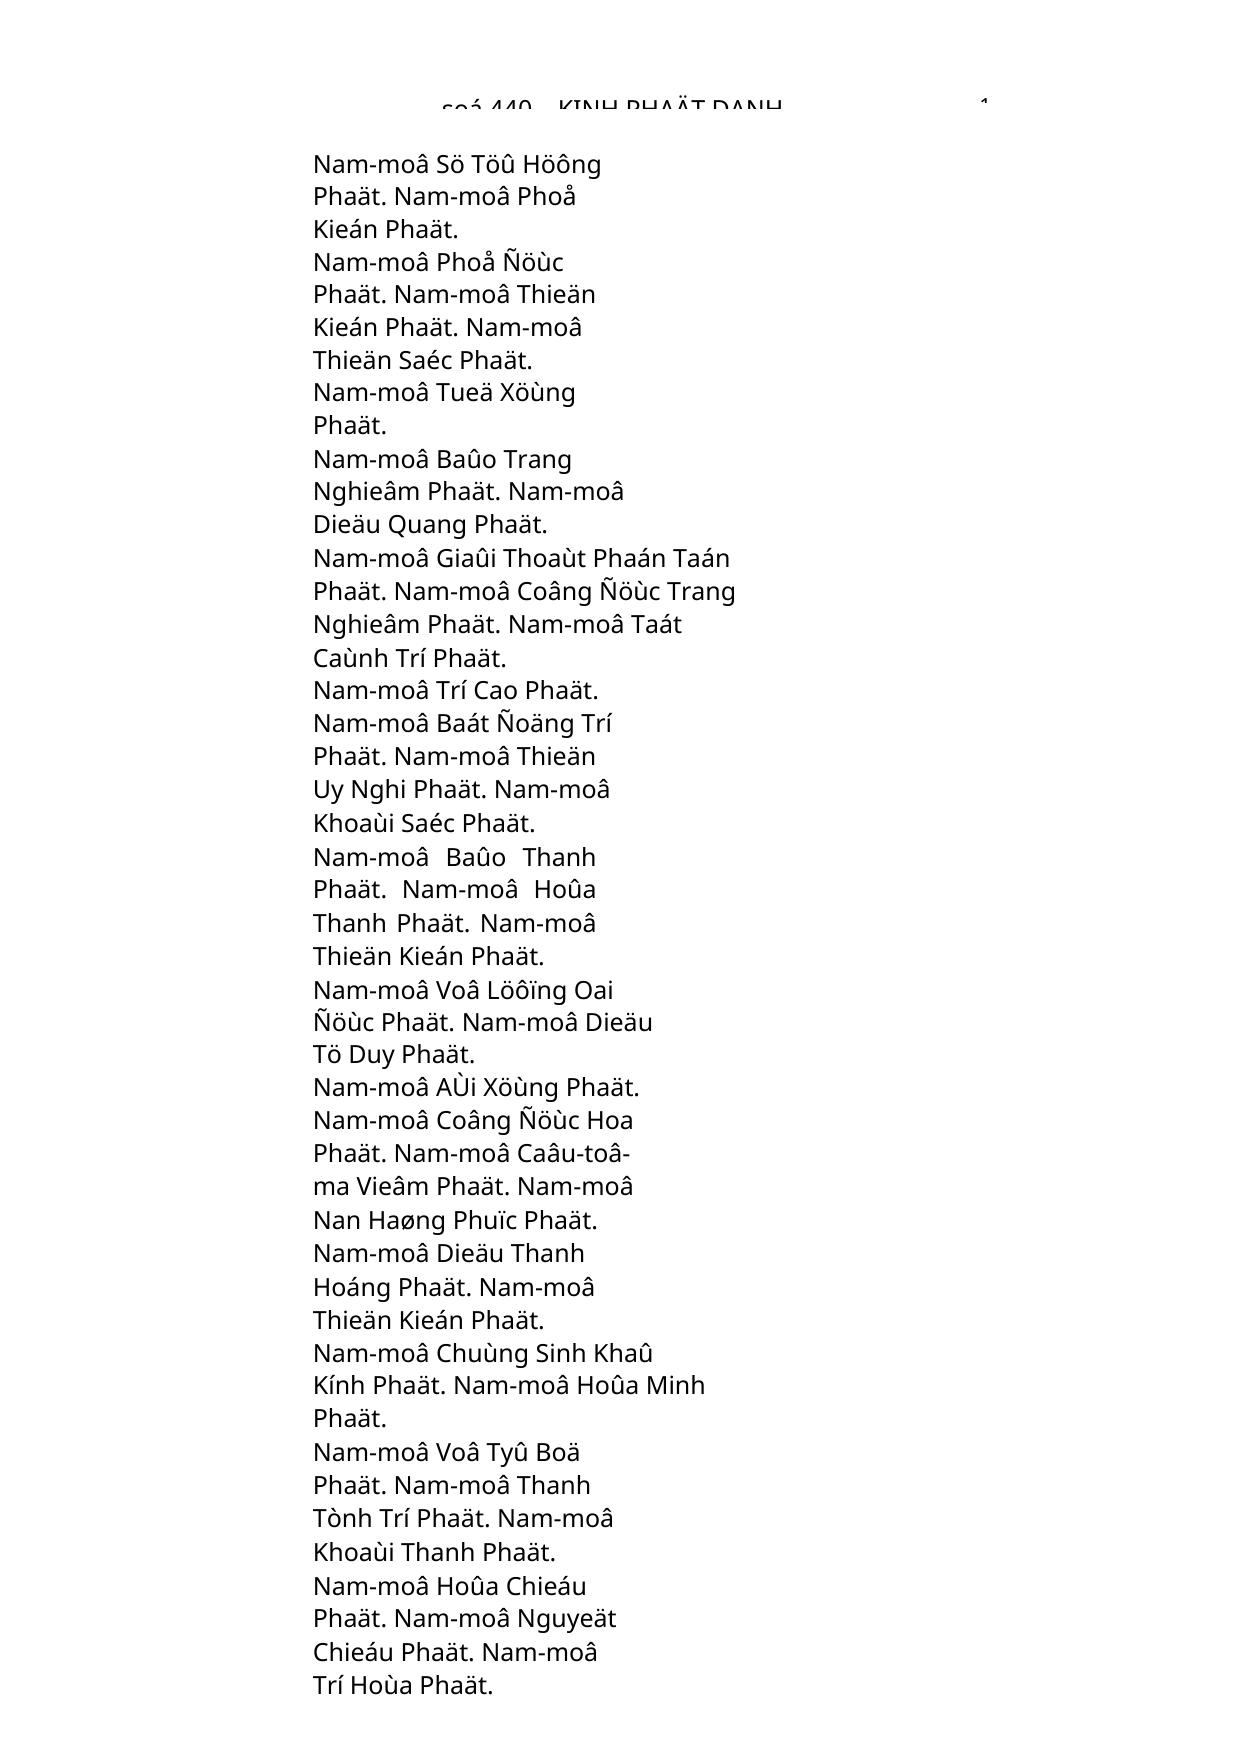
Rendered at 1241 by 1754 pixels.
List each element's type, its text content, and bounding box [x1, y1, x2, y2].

text Nam-moâ Voâ Löôïng Oai Ñöùc Phaät. Nam-moâ Dieäu Tö Duy Phaät. [313, 973, 677, 1071]
text Nam-moâ Coâng Ñöùc Hoa Phaät. Nam-moâ Caâu-toâ-ma Vieâm Phaät. Nam-moâ Nan Haøng Phuïc Phaät. Nam-moâ Dieäu Thanh Hoáng Phaät. Nam-moâ Thieän Kieán Phaät. [313, 1103, 666, 1337]
text Nam-moâ Voâ Tyû Boä Phaät. Nam-moâ Thanh Tònh Trí Phaät. Nam-moâ Khoaùi Thanh Phaät. [313, 1435, 635, 1568]
text Nam-moâ Baûo Thanh Phaät. Nam-moâ Hoûa Thanh Phaät. Nam-moâ Thieän Kieán Phaät. [313, 839, 597, 973]
text Nam-moâ Baát Ñoäng Trí Phaät. Nam-moâ Thieän Uy Nghi Phaät. Nam-moâ Khoaùi Saéc Phaät. [313, 706, 633, 839]
text Nam-moâ Chuùng Sinh Khaû Kính Phaät. Nam-moâ Hoûa Minh Phaät. [313, 1337, 708, 1435]
text Nam-moâ Sö Töû Höông Phaät. Nam-moâ Phoå Kieán Phaät. [313, 147, 615, 245]
text Nam-moâ Baûo Trang Nghieâm Phaät. Nam-moâ Dieäu Quang Phaät. [313, 442, 679, 541]
text Nam-moâ AÙi Xöùng Phaät. [313, 1071, 1065, 1103]
text Nam-moâ Trí Cao Phaät. [313, 674, 1065, 706]
text Nam-moâ Hoûa Chieáu Phaät. Nam-moâ Nguyeät Chieáu Phaät. Nam-moâ Trí Hoùa Phaät. [313, 1568, 624, 1702]
text Nam-moâ Phoå Ñöùc Phaät. Nam-moâ Thieän Kieán Phaät. Nam-moâ Thieän Saéc Phaät. Nam-moâ Tueä Xöùng Phaät. [313, 246, 597, 442]
text Nam-moâ Giaûi Thoaùt Phaán Taán Phaät. Nam-moâ Coâng Ñöùc Trang Nghieâm Phaät. Nam-moâ Taát Caùnh Trí Phaät. [313, 541, 743, 674]
